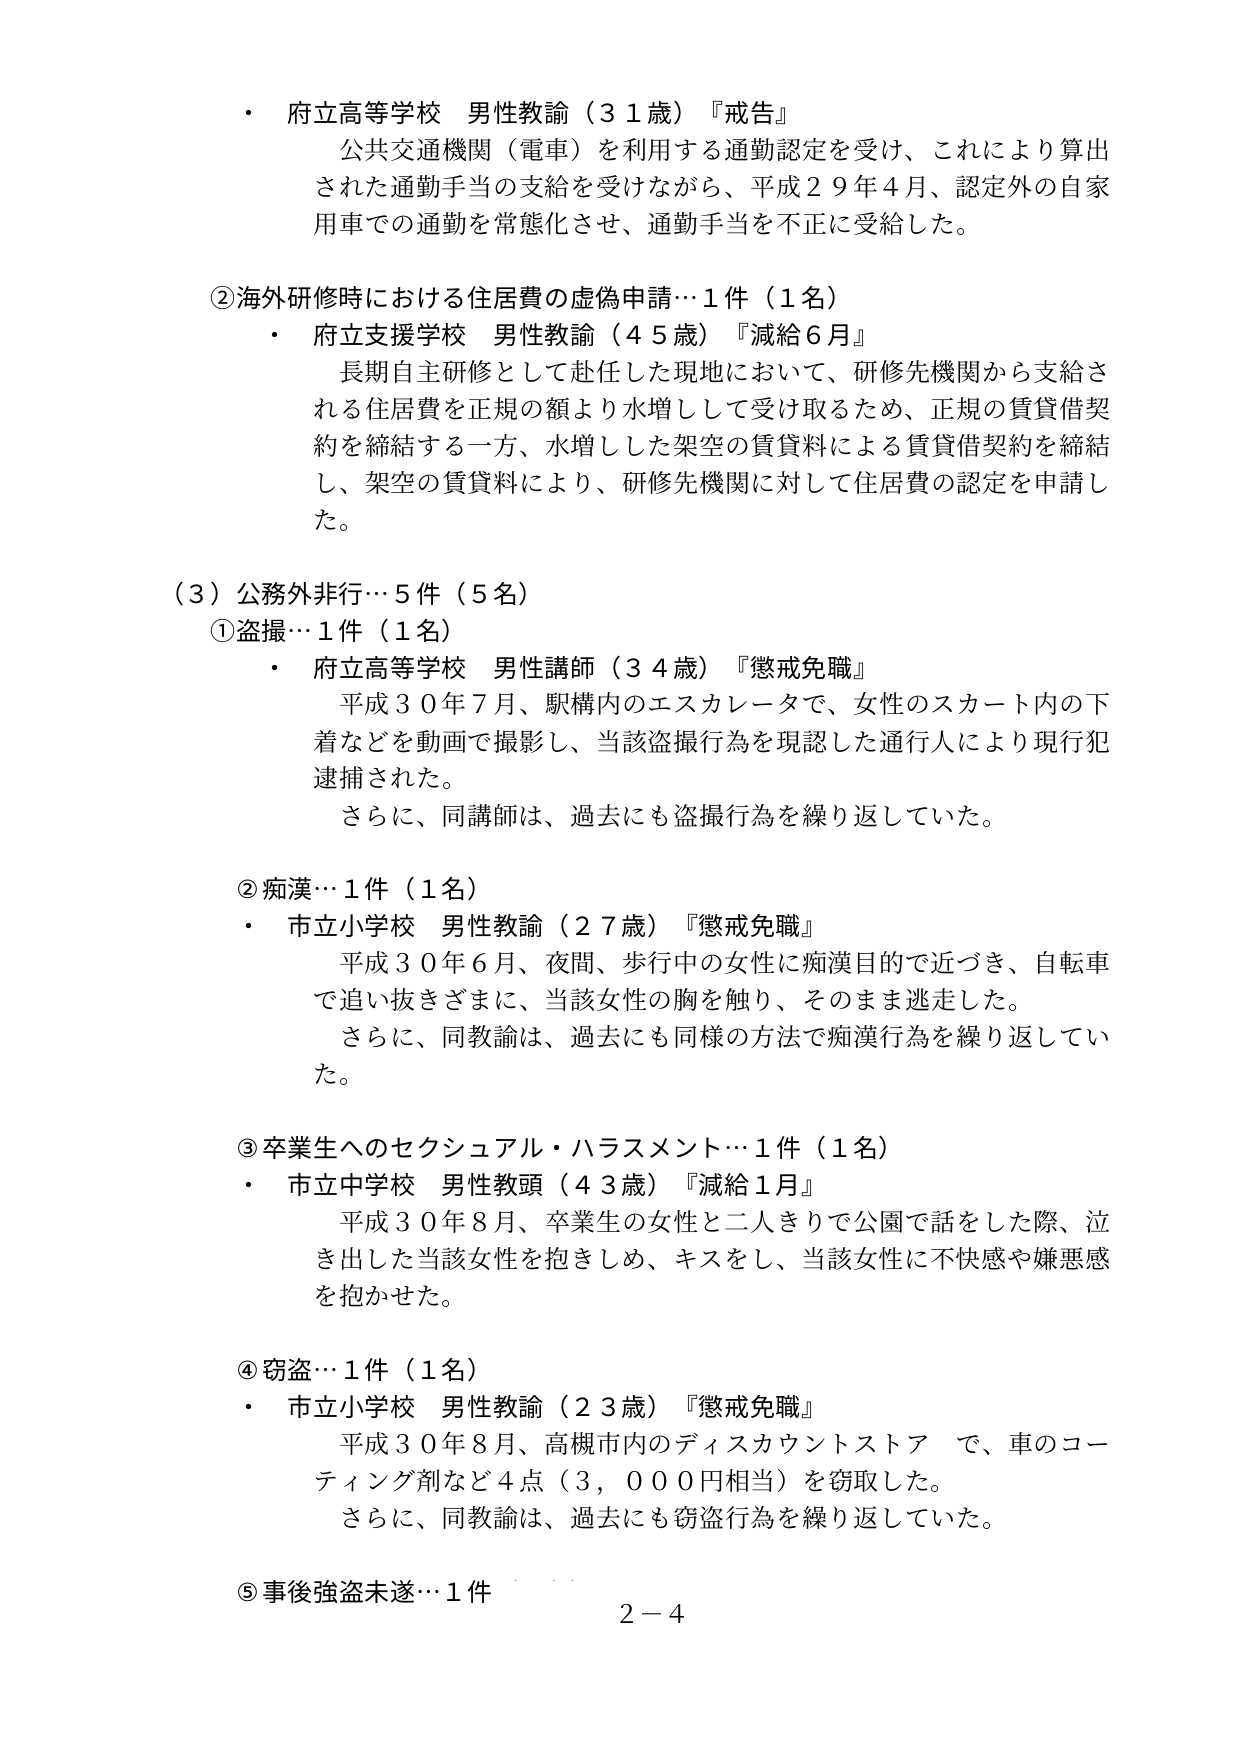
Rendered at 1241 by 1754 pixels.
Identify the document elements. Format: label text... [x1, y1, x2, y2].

text ・ 市立小学校 男性教諭（２３歳）『懲戒免職』 [235, 1387, 1111, 1424]
text ・ 府立支援学校 男性教諭（４５歳）『減給６月』 [159, 315, 1111, 352]
text ・ 府立高等学校 男性教諭（３１歳）『戒告』 [159, 93, 1111, 130]
text ③卒業生へのセクシュアル・ハラスメント…１件（１名） [159, 1128, 1111, 1165]
text ②痴漢…１件（１名） [159, 869, 1111, 907]
text 平成３０年７月、駅構内のエスカレータで、女性のスカート内の下着などを動画で撮影し、当該盗撮行為を現認した通行人により現行犯逮捕された。 [291, 685, 1111, 796]
text 長期自主研修として赴任した現地において、研修先機関から支給される住居費を正規の額より水増しして受け取るため、正規の賃貸借契約を締結する一方、水増しした架空の賃貸料による賃貸借契約を締結し、架空の賃貸料により、研修先機関に対して住居費の認定を申請した。 [291, 352, 1111, 537]
text さらに、同教諭は、過去にも窃盗行為を繰り返していた。 [291, 1498, 1111, 1535]
text （３）公務外非行…５件（５名） [159, 574, 1111, 611]
text ⑤事後強盗未遂…１件（１名） [159, 1572, 1111, 1609]
text ・ 市立小学校 男性教諭（２７歳）『懲戒免職』 [235, 907, 1111, 943]
text 平成３０年６月、夜間、歩行中の女性に痴漢目的で近づき、自転車で追い抜きざまに、当該女性の胸を触り、そのまま逃走した。 [291, 943, 1111, 1017]
text ②海外研修時における住居費の虚偽申請…１件（１名） [159, 278, 1111, 315]
text 公共交通機関（電車）を利用する通勤認定を受け、これにより算出された通勤手当の支給を受けながら、平成２９年４月、認定外の自家用車での通勤を常態化させ、通勤手当を不正に受給した。 [291, 130, 1111, 241]
text ④窃盗…１件（１名） [159, 1350, 1111, 1387]
text さらに、同教諭は、過去にも同様の方法で痴漢行為を繰り返していた。 [291, 1017, 1111, 1091]
text さらに、同講師は、過去にも盗撮行為を繰り返していた。 [291, 796, 1111, 833]
text 平成３０年８月、卒業生の女性と二人きりで公園で話をした際、泣き出した当該女性を抱きしめ、キスをし、当該女性に不快感や嫌悪感を抱かせた。 [291, 1202, 1111, 1313]
text 平成３０年８月、高槻市内のディスカウントストアで、車のコーティング剤など４点（３，０００円相当）を窃取した。 [291, 1424, 1111, 1498]
text ①盗撮…１件（１名） [159, 611, 1111, 648]
text ・ 府立高等学校 男性講師（３４歳）『懲戒免職』 [159, 648, 1111, 685]
text ・ 市立中学校 男性教頭（４３歳）『減給１月』 [235, 1165, 1111, 1202]
